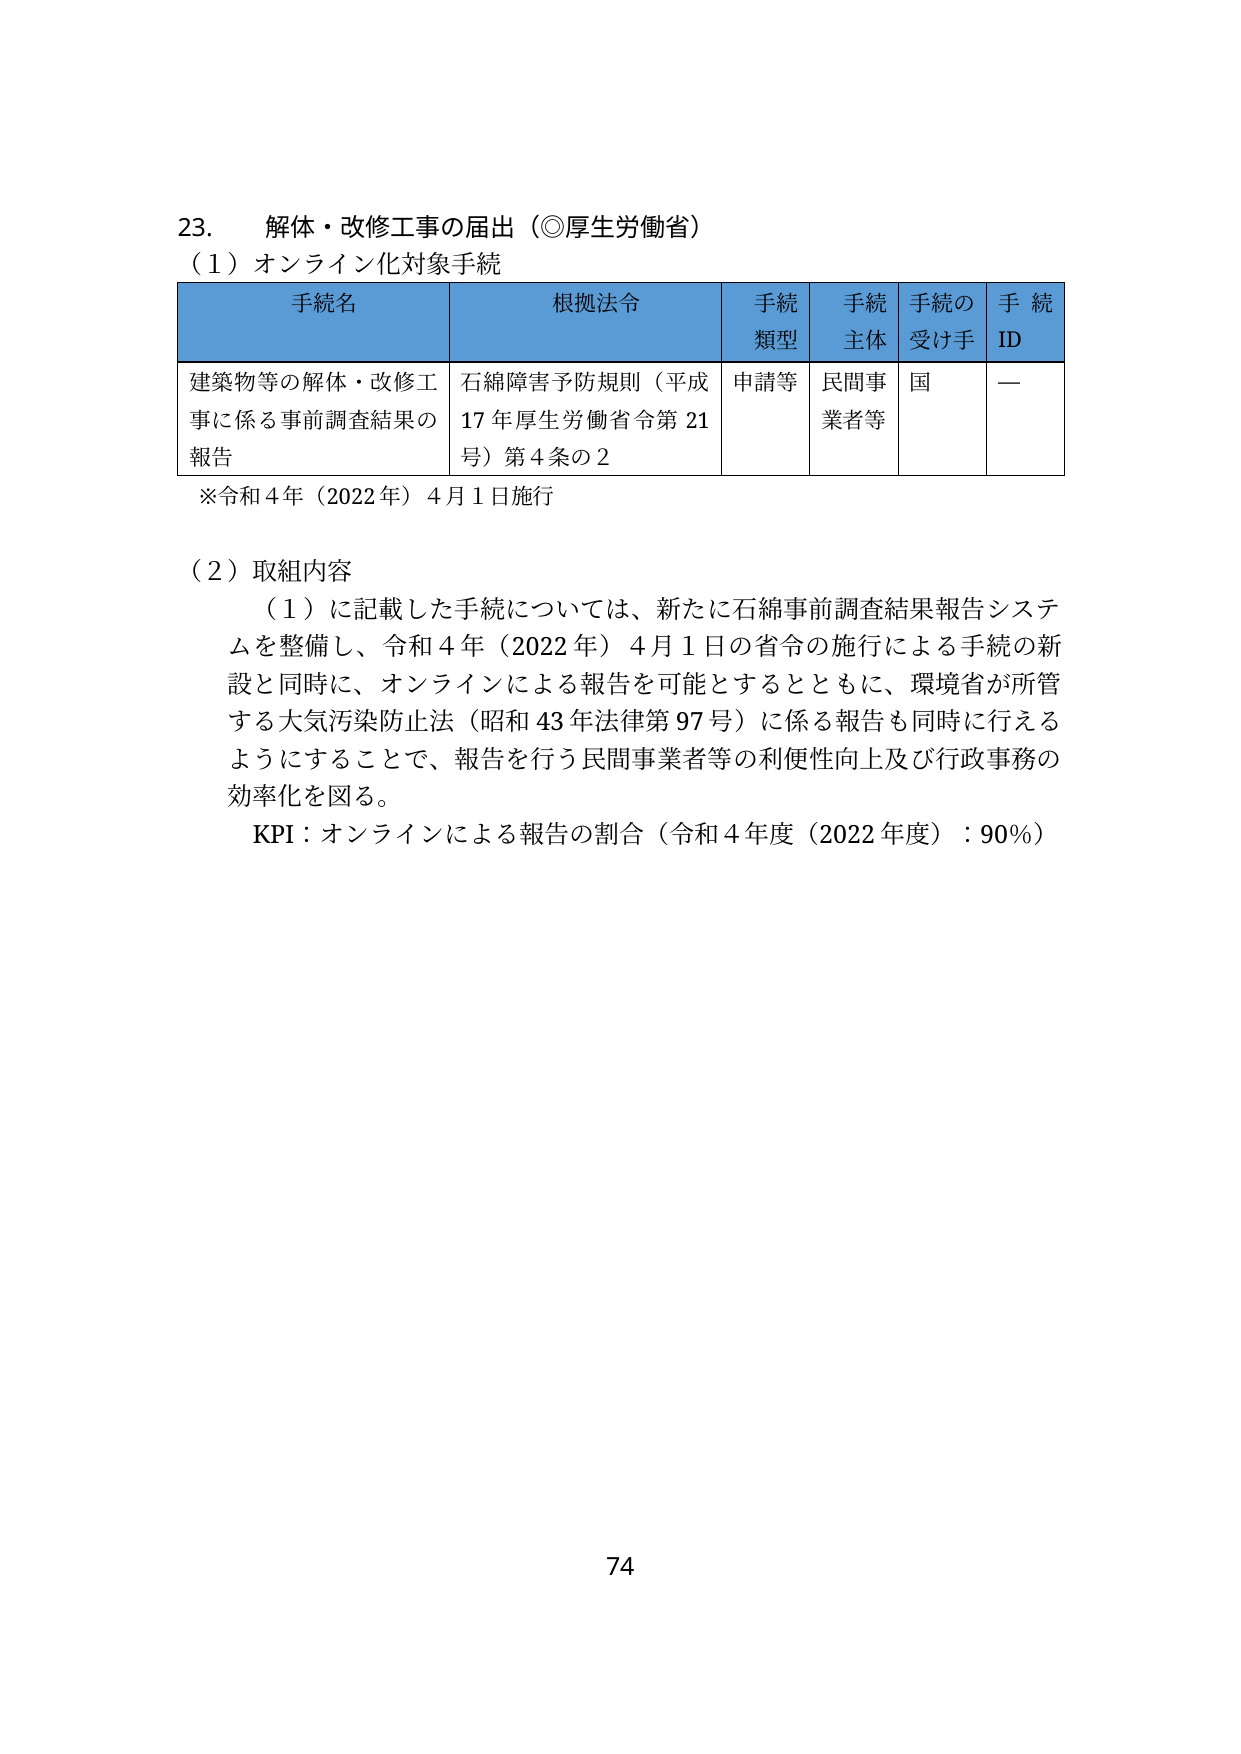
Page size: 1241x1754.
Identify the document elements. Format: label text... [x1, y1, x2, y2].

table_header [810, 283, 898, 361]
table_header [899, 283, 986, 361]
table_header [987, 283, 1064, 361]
text ※令和４年（2022年）４月１日施行 [177, 476, 1063, 513]
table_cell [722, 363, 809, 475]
text KPI：オンラインによる報告の割合（令和４年度（2022年度）：90％） [227, 813, 1063, 851]
text 解体・改修工事の届出（◎厚生労働省） [177, 207, 1038, 244]
text （１）オンライン化対象手続 [177, 244, 1063, 282]
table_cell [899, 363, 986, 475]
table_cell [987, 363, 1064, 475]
text （１）に記載した手続については、新たに石綿事前調査結果報告システムを整備し、令和４年（2022年）４月１日の省令の施行による手続の新設と同時に、オンラインによる報告を可能とするとともに、環境省が所管する大気汚染防止法（昭和43年法律第97号）に係る報告も同時に行えるようにすることで、報告を行う民間事業者等の利便性向上及び行政事務の効率化を図る。 [227, 588, 1063, 813]
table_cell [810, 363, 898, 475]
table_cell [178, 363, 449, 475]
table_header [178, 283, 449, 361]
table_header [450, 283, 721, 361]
text （２）取組内容 [177, 551, 1063, 588]
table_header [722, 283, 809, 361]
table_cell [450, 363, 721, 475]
